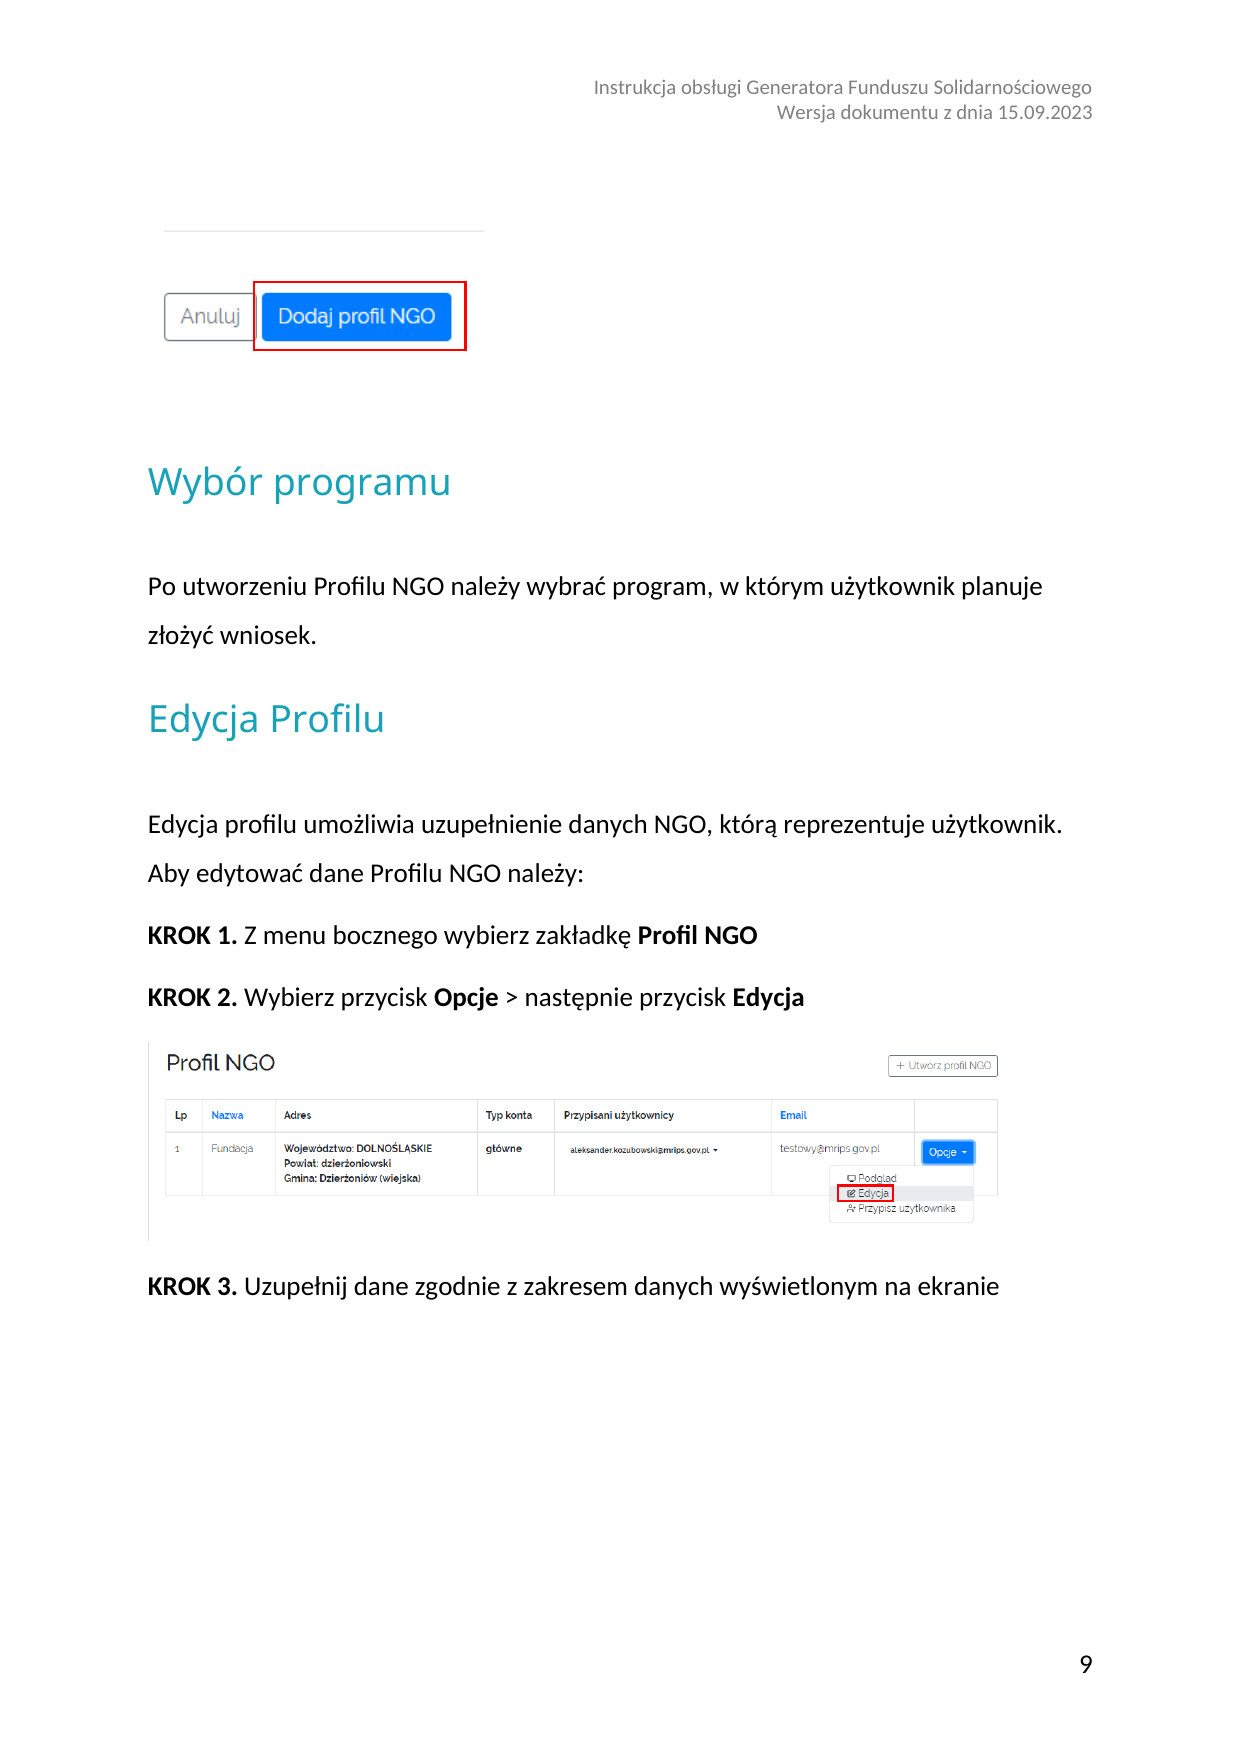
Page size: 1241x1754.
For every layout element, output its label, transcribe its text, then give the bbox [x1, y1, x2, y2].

subtitle Wybór programu [148, 455, 1093, 506]
text KROK 1. Z menu bocznego wybierz zakładkę Profil NGO [148, 918, 1093, 951]
text Po utworzeniu Profilu NGO należy wybrać program, w którym użytkownik planuje złożyć wniosek. [148, 569, 1093, 651]
subtitle Edycja Profilu [148, 693, 1093, 744]
text Edycja profilu umożliwia uzupełnienie danych NGO, którą reprezentuje użytkownik. Aby edytować dane Profilu NGO należy: [148, 807, 1093, 889]
picture [147, 157, 485, 414]
text KROK 3. Uzupełnij dane zgodnie z zakresem danych wyświetlonym na ekranie [148, 1269, 1093, 1302]
picture [147, 1042, 1014, 1241]
text KROK 2. Wybierz przycisk Opcje > następnie przycisk Edycja [148, 980, 1093, 1013]
